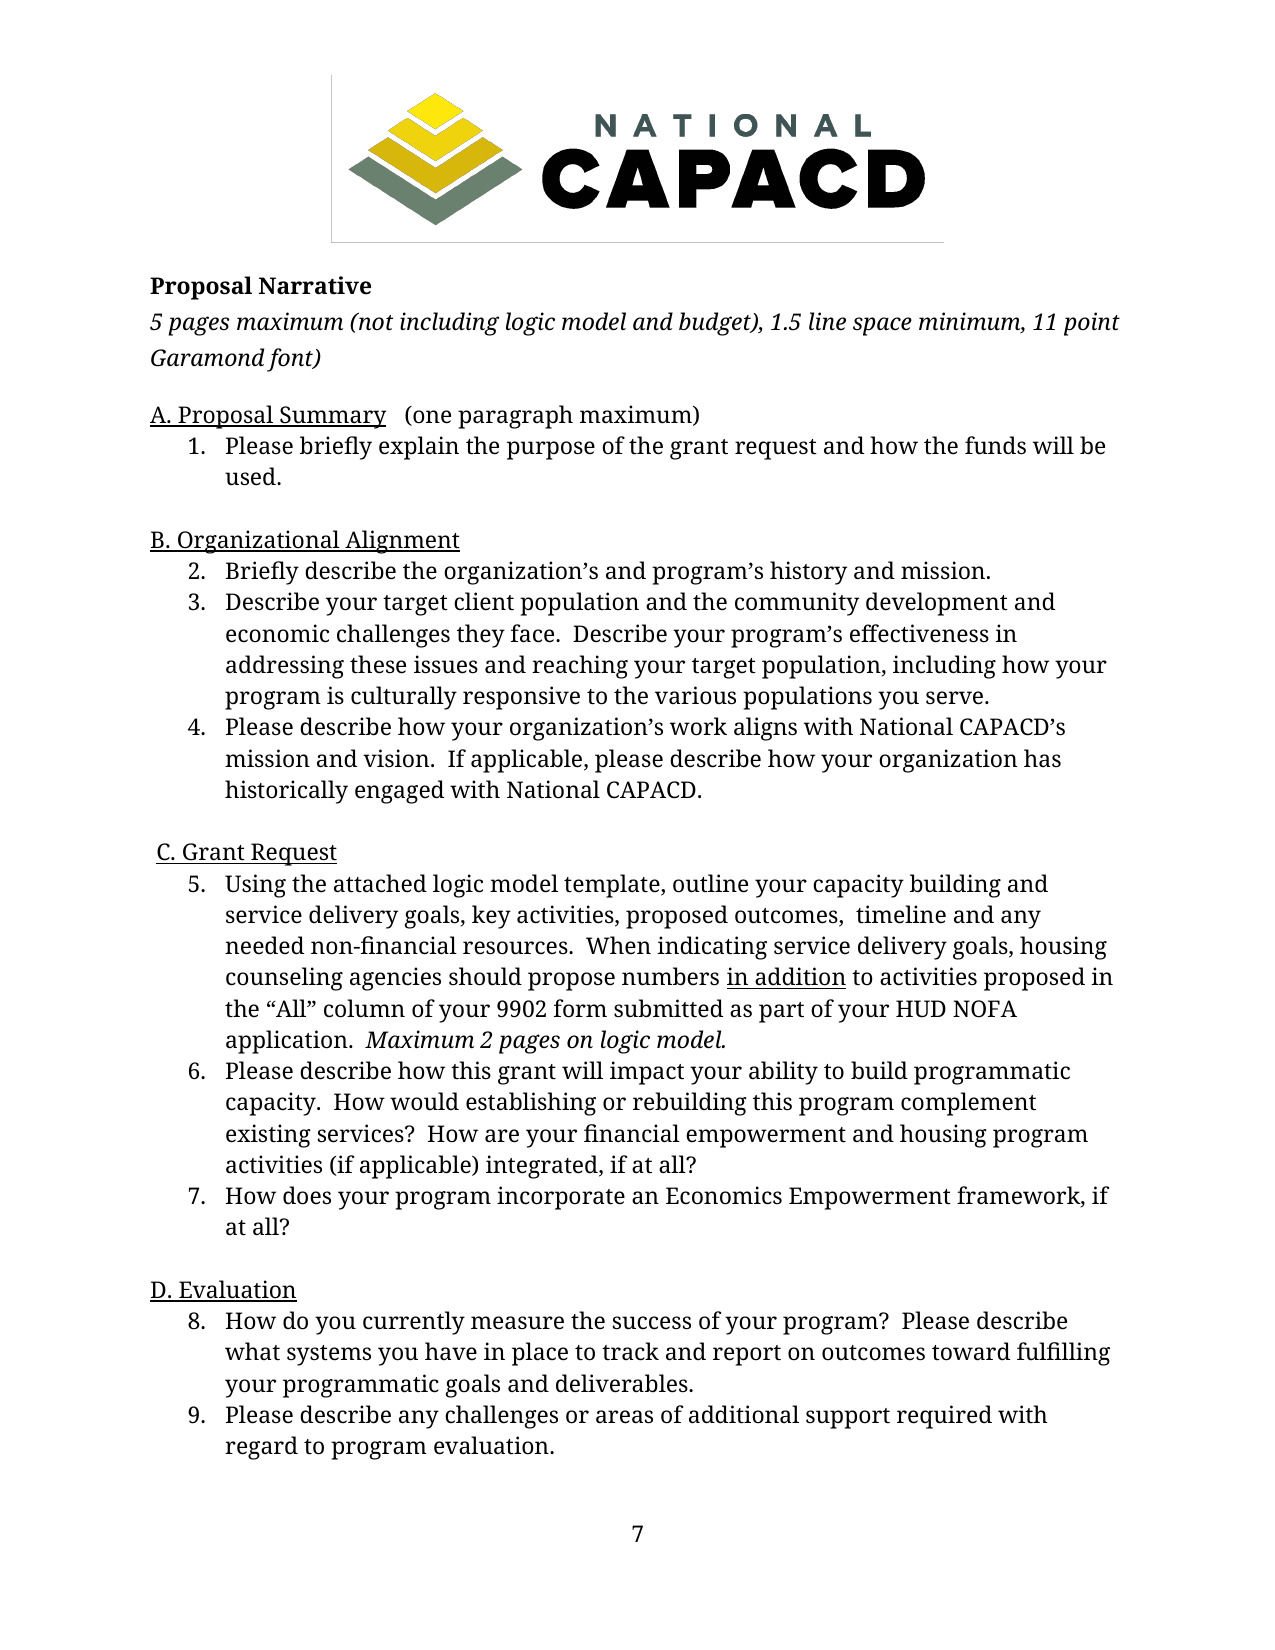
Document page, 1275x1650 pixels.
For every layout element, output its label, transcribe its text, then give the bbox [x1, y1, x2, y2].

text D. Evaluation [150, 1274, 1125, 1305]
text A. Proposal Summary (one paragraph maximum) [150, 399, 1125, 430]
list Briefly describe the organization’s and program’s history and mission. [187, 555, 1125, 586]
list Please describe any challenges or areas of additional support required with regard to program evaluation. [187, 1399, 1125, 1461]
text Proposal Narrative [150, 270, 1125, 301]
list Describe your target client population and the community development and economic challenges they face. Describe your program’s effectiveness in addressing these issues and reaching your target population, including how your program is culturally responsive to the various populations you serve. [187, 586, 1125, 711]
list How does your program incorporate an Economics Empowerment framework, if at all? [187, 1180, 1125, 1243]
text C. Grant Request [150, 836, 1125, 868]
text B. Organizational Alignment [150, 524, 1125, 555]
list Please briefly explain the purpose of the grant request and how the funds will be used. [187, 430, 1125, 493]
text 5 pages maximum (not including logic model and budget), 1.5 line space minimum, 11 point Garamond font) [150, 306, 1125, 373]
list Please describe how this grant will impact your ability to build programmatic capacity. How would establishing or rebuilding this program complement existing services? How are your financial empowerment and housing program activities (if applicable) integrated, if at all? [187, 1055, 1125, 1180]
list Using the attached logic model template, outline your capacity building and service delivery goals, key activities, proposed outcomes, timeline and any needed non-financial resources. When indicating service delivery goals, housing counseling agencies should propose numbers in addition to activities proposed in the “All” column of your 9902 form submitted as part of your HUD NOFA application. Maximum 2 pages on logic model. [187, 868, 1125, 1055]
list How do you currently measure the success of your program? Please describe what systems you have in place to track and report on outcomes toward fulfilling your programmatic goals and deliverables. [187, 1305, 1125, 1399]
picture [331, 75, 944, 243]
list Please describe how your organization’s work aligns with National CAPACD’s mission and vision. If applicable, please describe how your organization has historically engaged with National CAPACD. [187, 711, 1125, 805]
